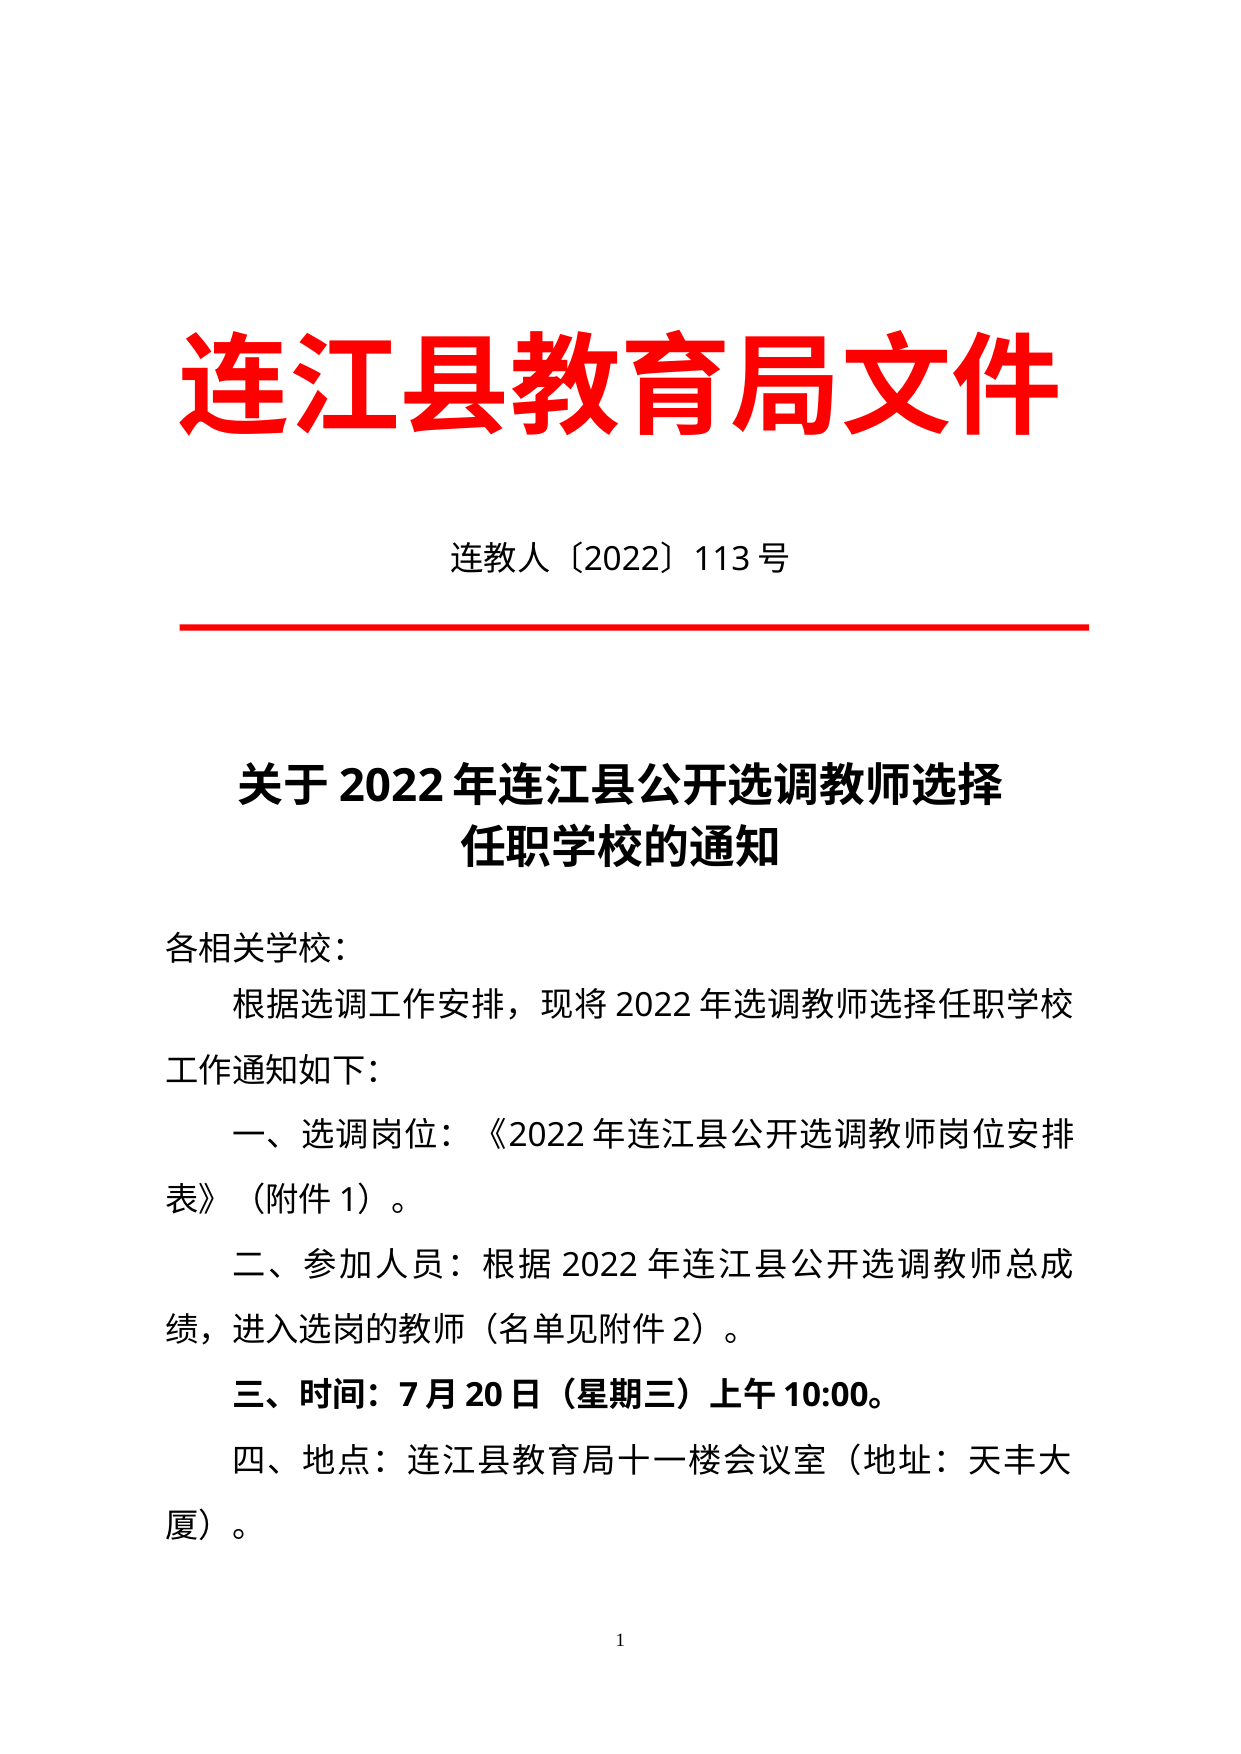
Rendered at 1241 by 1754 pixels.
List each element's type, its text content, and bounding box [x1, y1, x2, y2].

text 连教人〔2022〕113号 [165, 524, 1075, 589]
text 任职学校的通知 [165, 814, 1075, 876]
text 根据选调工作安排，现将2022年选调教师选择任职学校工作通知如下： [165, 970, 1075, 1100]
text 各相关学校： [165, 922, 1075, 970]
text 二、参加人员：根据2022年连江县公开选调教师总成绩，进入选岗的教师（名单见附件2）。 [165, 1230, 1075, 1360]
text 三、时间：7月20日（星期三）上午10:00。 [165, 1360, 1075, 1425]
text 连江县教育局文件 [165, 296, 1075, 459]
text 四、地点：连江县教育局十一楼会议室（地址：天丰大厦）。 [165, 1425, 1075, 1555]
text 一、选调岗位：《2022年连江县公开选调教师岗位安排表》（附件1）。 [165, 1100, 1075, 1230]
text 关于2022年连江县公开选调教师选择 [165, 751, 1075, 814]
